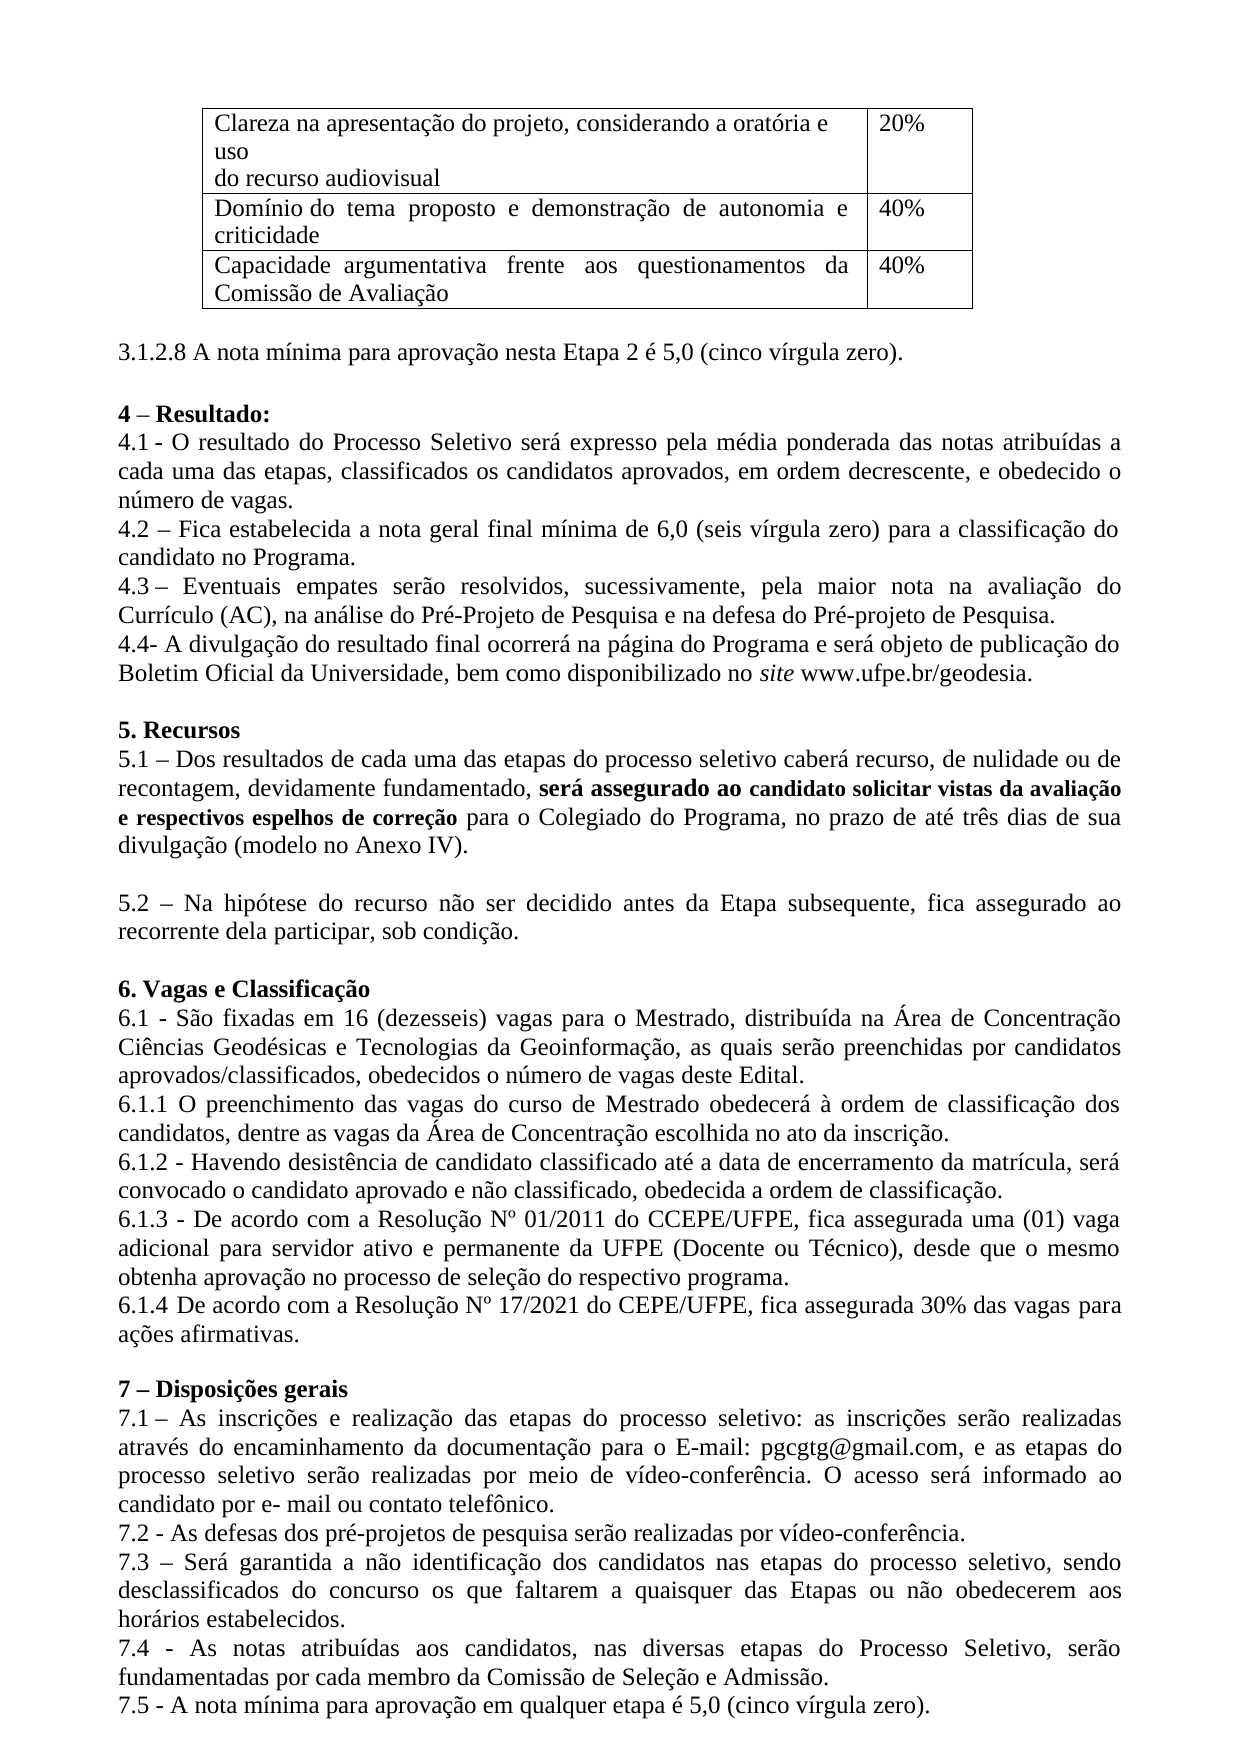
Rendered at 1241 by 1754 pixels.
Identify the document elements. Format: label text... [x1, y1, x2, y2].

list – Na hipótese do recurso não ser decidido antes da Etapa subsequente, fica assegurado ao recorrente dela participar, sob condição. [118, 888, 1122, 945]
table_cell 40% [868, 251, 972, 308]
list De acordo com a Resolução Nº 17/2021 do CEPE/UFPE, fica assegurada 30% das vagas para ações afirmativas. [118, 1290, 1122, 1348]
list - Havendo desistência de candidato classificado até a data de encerramento da matrícula, será convocado o candidato aprovado e não classificado, obedecida a ordem de classificação. [118, 1147, 1120, 1204]
subtitle – Disposições gerais [118, 1374, 1188, 1403]
list – Fica estabelecida a nota geral final mínima de 6,0 (seis vírgula zero) para a classificação do candidato no Programa. [118, 514, 1121, 571]
text 3.1.2.8 A nota mínima para aprovação nesta Etapa 2 é 5,0 (cinco vírgula zero). [118, 337, 1188, 365]
table_cell 40% [868, 194, 972, 250]
subtitle Vagas e Classificação [118, 974, 1188, 1003]
list - São fixadas em 16 (dezesseis) vagas para o Mestrado, distribuída na Área de Concentração Ciências Geodésicas e Tecnologias da Geoinformação, as quais serão preenchidas por candidatos aprovados/classificados, obedecidos o número de vagas deste Edital. [118, 1003, 1122, 1089]
list - De acordo com a Resolução Nº 01/2011 do CCEPE/UFPE, fica assegurada uma (01) vaga adicional para servidor ativo e permanente da UFPE (Docente ou Técnico), desde que o mesmo obtenha aprovação no processo de seleção do respectivo programa. [118, 1204, 1122, 1290]
table_cell Capacidade argumentativa frente aos questionamentos da Comissão de Avaliação [203, 251, 867, 308]
list – Eventuais empates serão resolvidos, sucessivamente, pela maior nota na avaliação do Currículo (AC), na análise do Pré-Projeto de Pesquisa e na defesa do Pré-projeto de Pesquisa. [118, 571, 1121, 629]
table_header Clareza na apresentação do projeto, considerando a oratória e uso do recurso audiovisual [203, 109, 867, 192]
list – As inscrições e realização das etapas do processo seletivo: as inscrições serão realizadas através do encaminhamento da documentação para o E-mail: pgcgtg@gmail.com, e as etapas do processo seletivo serão realizadas por meio de vídeo-conferência. O acesso será informado ao candidato por e- mail ou contato telefônico. [118, 1403, 1122, 1518]
list - A nota mínima para aprovação em qualquer etapa é 5,0 (cinco vírgula zero). [118, 1690, 1188, 1719]
list - O resultado do Processo Seletivo será expresso pela média ponderada das notas atribuídas a cada uma das etapas, classificados os candidatos aprovados, em ordem decrescente, e obedecido o número de vagas. [118, 427, 1121, 514]
table_cell Domínio do tema proposto e demonstração de autonomia e criticidade [203, 194, 867, 250]
list - As defesas dos pré-projetos de pesquisa serão realizadas por vídeo-conferência. [118, 1518, 1188, 1547]
text 4.4- A divulgação do resultado final ocorrerá na página do Programa e será objeto de publicação do Boletim Oficial da Universidade, bem como disponibilizado no site www.ufpe.br/geodesia. [118, 629, 1121, 686]
list – Será garantida a não identificação dos candidatos nas etapas do processo seletivo, sendo desclassificados do concurso os que faltarem a quaisquer das Etapas ou não obedecerem aos horários estabelecidos. [118, 1547, 1122, 1633]
list O preenchimento das vagas do curso de Mestrado obedecerá à ordem de classificação dos candidatos, dentre as vagas da Área de Concentração escolhida no ato da inscrição. [118, 1089, 1121, 1147]
subtitle Recursos [118, 716, 1188, 744]
list – Dos resultados de cada uma das etapas do processo seletivo caberá recurso, de nulidade ou de recontagem, devidamente fundamentado, será assegurado ao candidato solicitar vistas da avaliação e respectivos espelhos de correção para o Colegiado do Programa, no prazo de até três dias de sua divulgação (modelo no Anexo IV). [118, 744, 1122, 859]
subtitle – Resultado: [118, 399, 1188, 427]
table_header 20% [868, 109, 972, 192]
list - As notas atribuídas aos candidatos, nas diversas etapas do Processo Seletivo, serão fundamentadas por cada membro da Comissão de Seleção e Admissão. [118, 1633, 1121, 1690]
